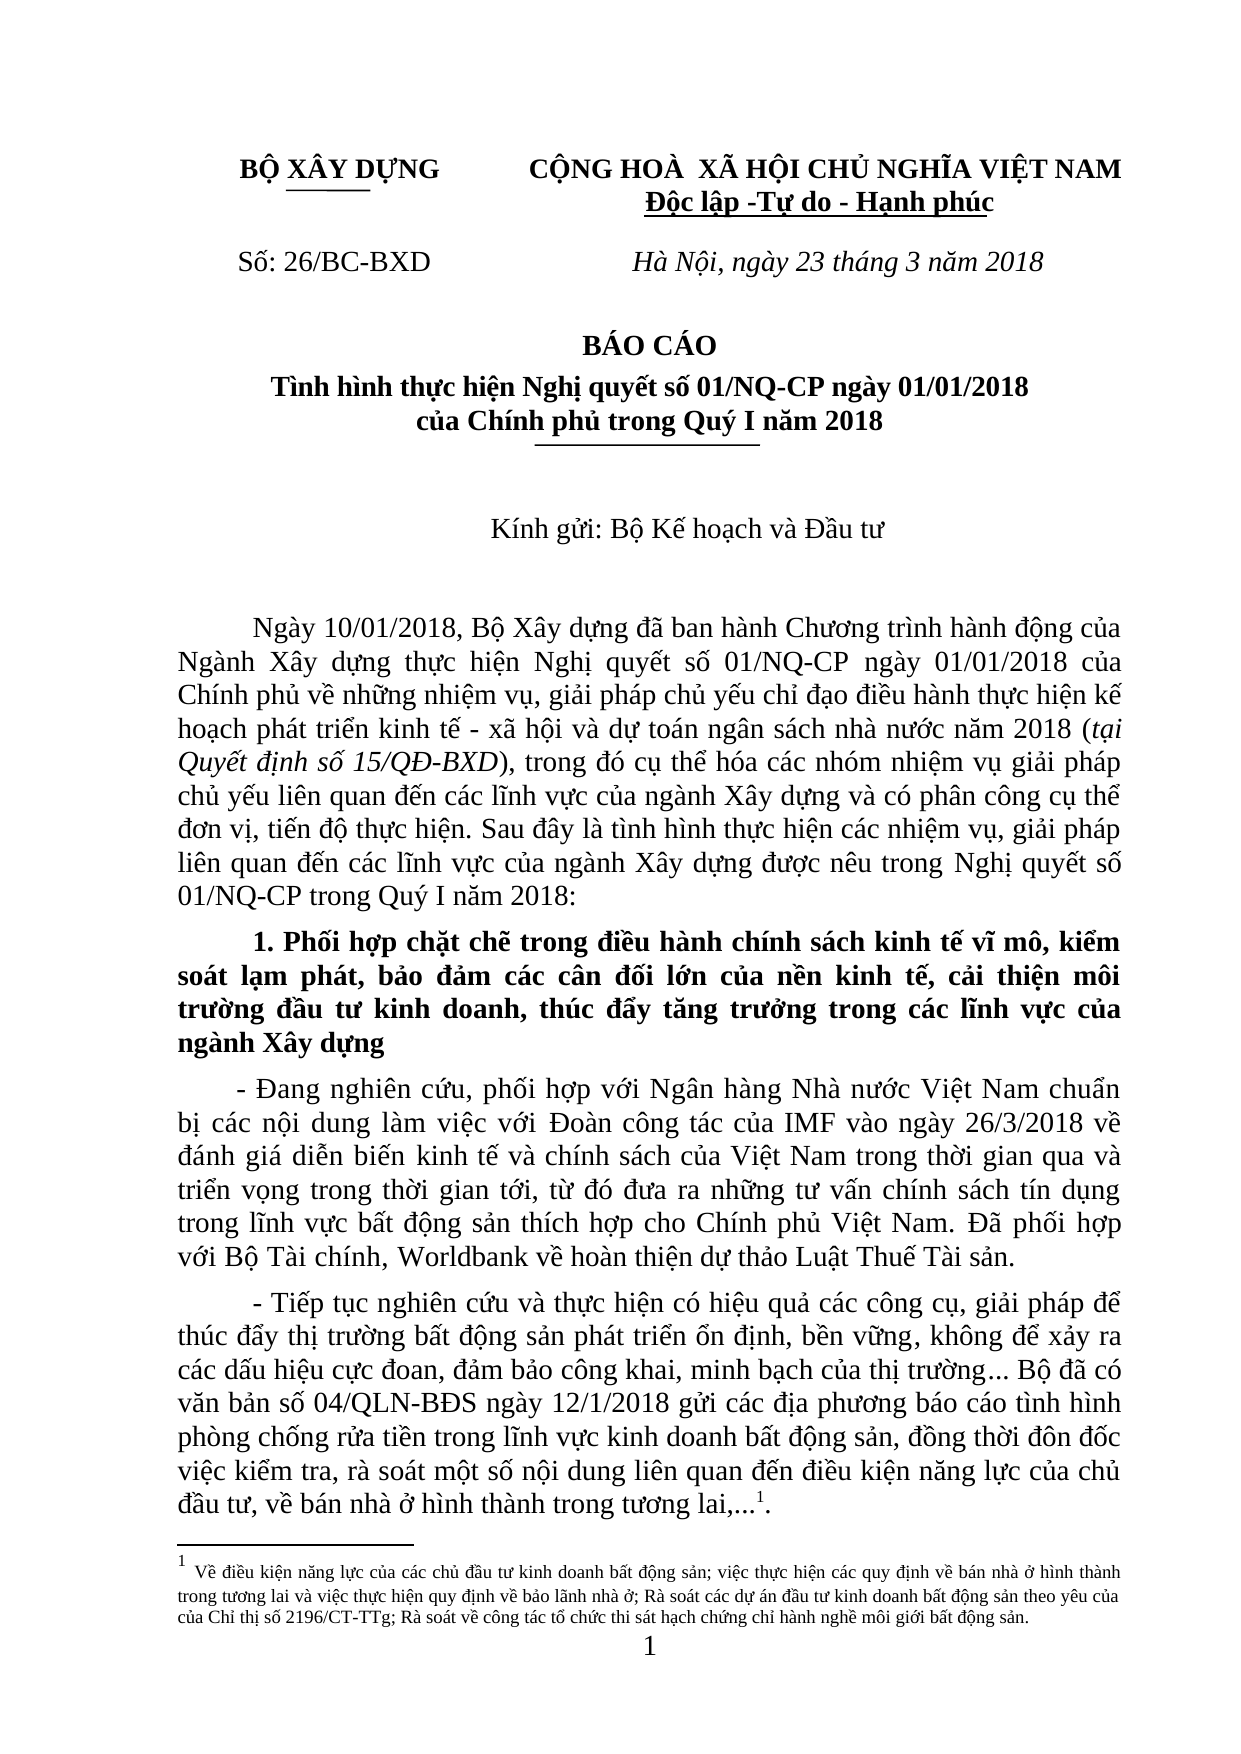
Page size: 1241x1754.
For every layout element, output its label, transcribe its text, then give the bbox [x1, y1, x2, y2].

table_cell Hà Nội, ngày 23 tháng 3 năm 2018 [502, 235, 1137, 278]
table_header BỘ XÂY DỰNG [166, 152, 502, 235]
text Tình hình thực hiện Nghị quyết số 01/NQ-CP ngày 01/01/2018 của Chính phủ trong Quý I năm 2018 [177, 369, 1122, 437]
text - Đang nghiên cứu, phối hợp với Ngân hàng Nhà nước Việt Nam chuẩn bị các nội dung làm việc với Đoàn công tác của IMF vào ngày 26/3/2018 về đánh giá diễn biến kinh tế và chính sách của Việt Nam trong thời gian qua và triển vọng trong thời gian tới, từ đó đưa ra những tư vấn chính sách tín dụng trong lĩnh vực bất động sản thích hợp cho Chính phủ Việt Nam. Đã phối hợp với Bộ Tài chính, Worldbank về hoàn thiện dự thảo Luật Thuế Tài sản. [177, 1071, 1122, 1272]
text Ngày 10/01/2018, Bộ Xây dựng đã ban hành Chương trình hành động của Ngành Xây dựng thực hiện Nghị quyết số 01/NQ-CP ngày 01/01/2018 của Chính phủ về những nhiệm vụ, giải pháp chủ yếu chỉ đạo điều hành thực hiện kế hoạch phát triển kinh tế - xã hội và dự toán ngân sách nhà nước năm 2018 (tại Quyết định số 15/QĐ-BXD), trong đó cụ thể hóa các nhóm nhiệm vụ giải pháp chủ yếu liên quan đến các lĩnh vực của ngành Xây dựng và có phân công cụ thể đơn vị, tiến độ thực hiện. Sau đây là tình hình thực hiện các nhiệm vụ, giải pháp liên quan đến các lĩnh vực của ngành Xây dựng được nêu trong Nghị quyết số 01/NQ-CP trong Quý I năm 2018: [177, 610, 1122, 912]
text BÁO CÁO [177, 328, 1122, 362]
text - Tiếp tục nghiên cứu và thực hiện có hiệu quả các công cụ, giải pháp để thúc đẩy thị trường bất động sản phát triển ổn định, bền vững, không để xảy ra các dấu hiệu cực đoan, đảm bảo công khai, minh bạch của thị trường... Bộ đã có văn bản số 04/QLN-BĐS ngày 12/1/2018 gửi các địa phương báo cáo tình hình phòng chống rửa tiền trong lĩnh vực kinh doanh bất động sản, đồng thời đôn đốc việc kiểm tra, rà soát một số nội dung liên quan đến điều kiện năng lực của chủ đầu tư, về bán nhà ở hình thành trong tương lai,.... [177, 1285, 1122, 1520]
table_cell Số: 26/BC-BXD [166, 235, 502, 278]
text 1. Phối hợp chặt chẽ trong điều hành chính sách kinh tế vĩ mô, kiểm soát lạm phát, bảo đảm các cân đối lớn của nền kinh tế, cải thiện môi trường đầu tư kinh doanh, thúc đẩy tăng trưởng trong các lĩnh vực của ngành Xây dựng [177, 924, 1122, 1059]
text Kính gửi: Bộ Kế hoạch và Đầu tư [177, 511, 1122, 544]
table_header CỘNG HOÀ XÃ HỘI CHỦ NGHĨA VIỆT NAM Độc lập -Tự do - Hạnh phúc [502, 152, 1137, 235]
